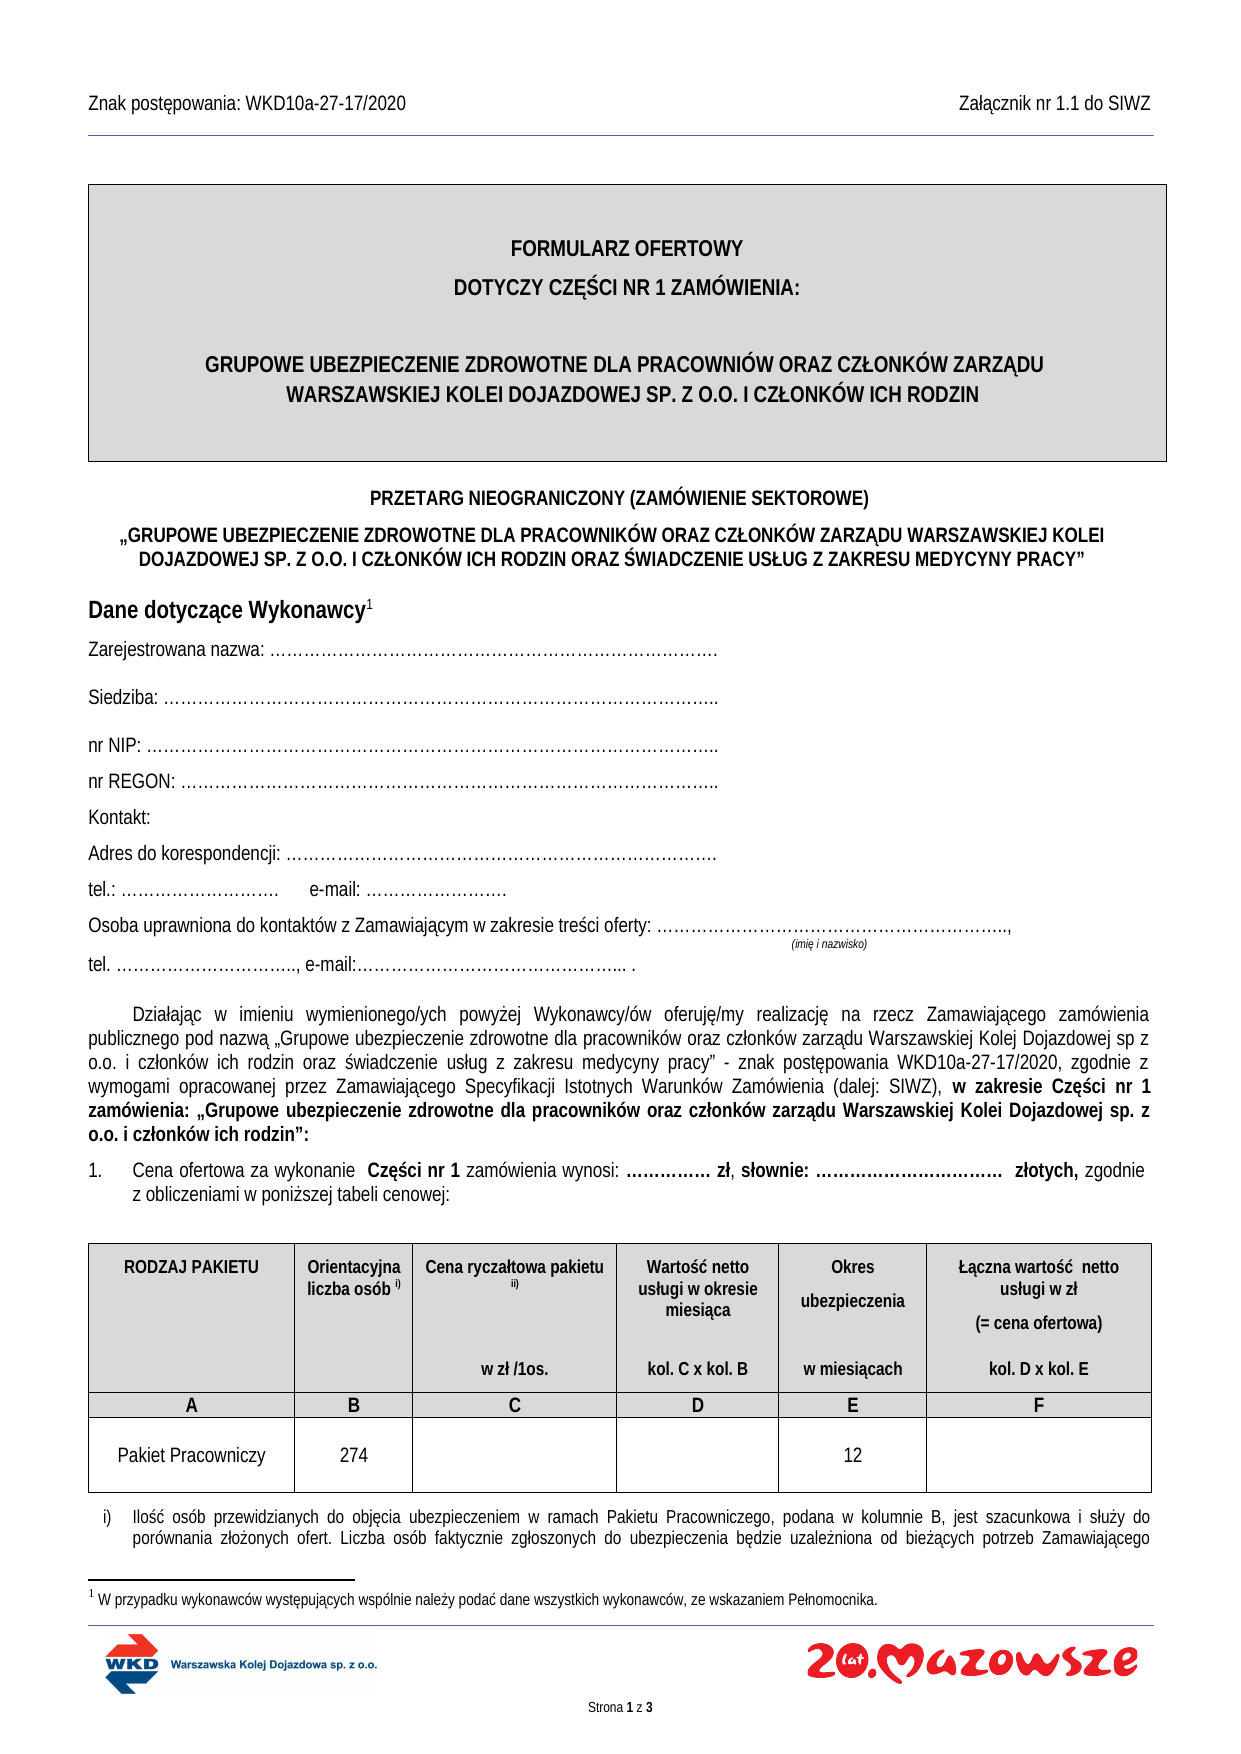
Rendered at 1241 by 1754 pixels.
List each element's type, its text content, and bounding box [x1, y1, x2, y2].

table_cell kol. D x kol. E [927, 1346, 1151, 1392]
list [103, 1506, 1151, 1549]
table_cell [927, 1418, 1151, 1492]
text (imię i nazwisko) [88, 937, 1151, 951]
text Kontakt: [14, 805, 1152, 829]
table_cell D [617, 1393, 778, 1417]
table_cell F [927, 1393, 1151, 1417]
table_header Okres ubezpieczenia [779, 1244, 926, 1346]
table_cell kol. C x kol. B [617, 1346, 778, 1392]
table_cell [617, 1418, 778, 1492]
text „GRUPOWE UBEZPIECZENIE ZDROWOTNE DLA PRACOWNIKÓW ORAZ CZŁONKÓW ZARZĄDU WARSZAWSKIEJ KOLEI DOJAZDOWEJ SP. Z O.O. I CZŁONKÓW ICH RODZIN ORAZ ŚWIADCZENIE USŁUG Z ZAKRESU MEDYCYNY PRACY” [88, 522, 1136, 570]
table_header Orientacyjna liczba osób i) [295, 1244, 412, 1346]
table_cell [89, 1346, 294, 1392]
table_cell 12 [779, 1418, 926, 1492]
text Działając w imieniu wymienionego/ych powyżej Wykonawcy/ów oferuję/my realizację na rzecz Zamawiającego zamówienia publicznego pod nazwą „Grupowe ubezpieczenie zdrowotne dla pracowników oraz członków zarządu Warszawskiej Kolej Dojazdowej sp z o.o. i członków ich rodzin oraz świadczenie usług z zakresu medycyny pracy” - znak postępowania WKD10a-27-17/2020, zgodnie z wymogami opracowanej przez Zamawiającego Specyfikacji Istotnych Warunków Zamówienia (dalej: SIWZ), w zakresie Części nr 1 zamówienia: „Grupowe ubezpieczenie zdrowotne dla pracowników oraz członków zarządu Warszawskiej Kolei Dojazdowej sp. z o.o. i członków ich rodzin”: [88, 1002, 1151, 1146]
table_header FORMULARZ OFERTOWY DOTYCZY CZĘŚCI NR 1 ZAMÓWIENIA: GRUPOWE UBEZPIECZENIE ZDROWOTNE DLA PRACOWNIÓW ORAZ CZŁONKÓW ZARZĄDU WARSZAWSKIEJ KOLEI DOJAZDOWEJ SP. Z O.O. I CZŁONKÓW ICH RODZIN [89, 185, 1166, 461]
text nr REGON: ………………………………………………………………………………….. [14, 769, 1152, 793]
table_cell [295, 1346, 412, 1392]
text Zarejestrowana nazwa: ……………………………………………………………………. [88, 637, 1152, 661]
text tel.: ………………………. e-mail: ……………………. [14, 877, 1152, 901]
table_cell B [295, 1393, 412, 1417]
list Cena ofertowa za wykonanie Części nr 1 zamówienia wynosi: …………… zł, słownie: …………………………… złotych, zgodnie z obliczeniami w poniższej tabeli cenowej: [88, 1158, 1151, 1206]
table_cell w zł /1os. [413, 1346, 616, 1392]
text Osoba uprawniona do kontaktów z Zamawiającym w zakresie treści oferty: …………………………………………………….., [88, 913, 1151, 937]
table_cell C [413, 1393, 616, 1417]
table_header Wartość netto usługi w okresie miesiąca [617, 1244, 778, 1346]
picture [99, 1628, 380, 1699]
text Adres do korespondencji: …………………………………………………………………. [14, 841, 1152, 865]
picture [807, 1643, 1138, 1684]
text tel. ………………………….., e-mail:………………………………………... . [88, 951, 1151, 975]
text Dane dotyczące Wykonawcy [88, 595, 1152, 624]
table_cell w miesiącach [779, 1346, 926, 1392]
table_cell E [779, 1393, 926, 1417]
table_cell A [89, 1393, 294, 1417]
table_header Cena ryczałtowa pakietu ii) [413, 1244, 616, 1346]
table_cell Pakiet Pracowniczy [89, 1418, 294, 1492]
table_header Łączna wartość netto usługi w zł (= cena ofertowa) [927, 1244, 1151, 1346]
table_cell [413, 1418, 616, 1492]
text PRZETARG NIEOGRANICZONY (ZAMÓWIENIE SEKTOROWE) [14, 486, 1151, 510]
text nr NIP: ……………………………………………………………………………………….. [88, 733, 1152, 757]
table_header RODZAJ PAKIETU [89, 1244, 294, 1346]
text Siedziba: …………………………………………………………………………………….. [88, 685, 1152, 709]
table_cell 274 [295, 1418, 412, 1492]
